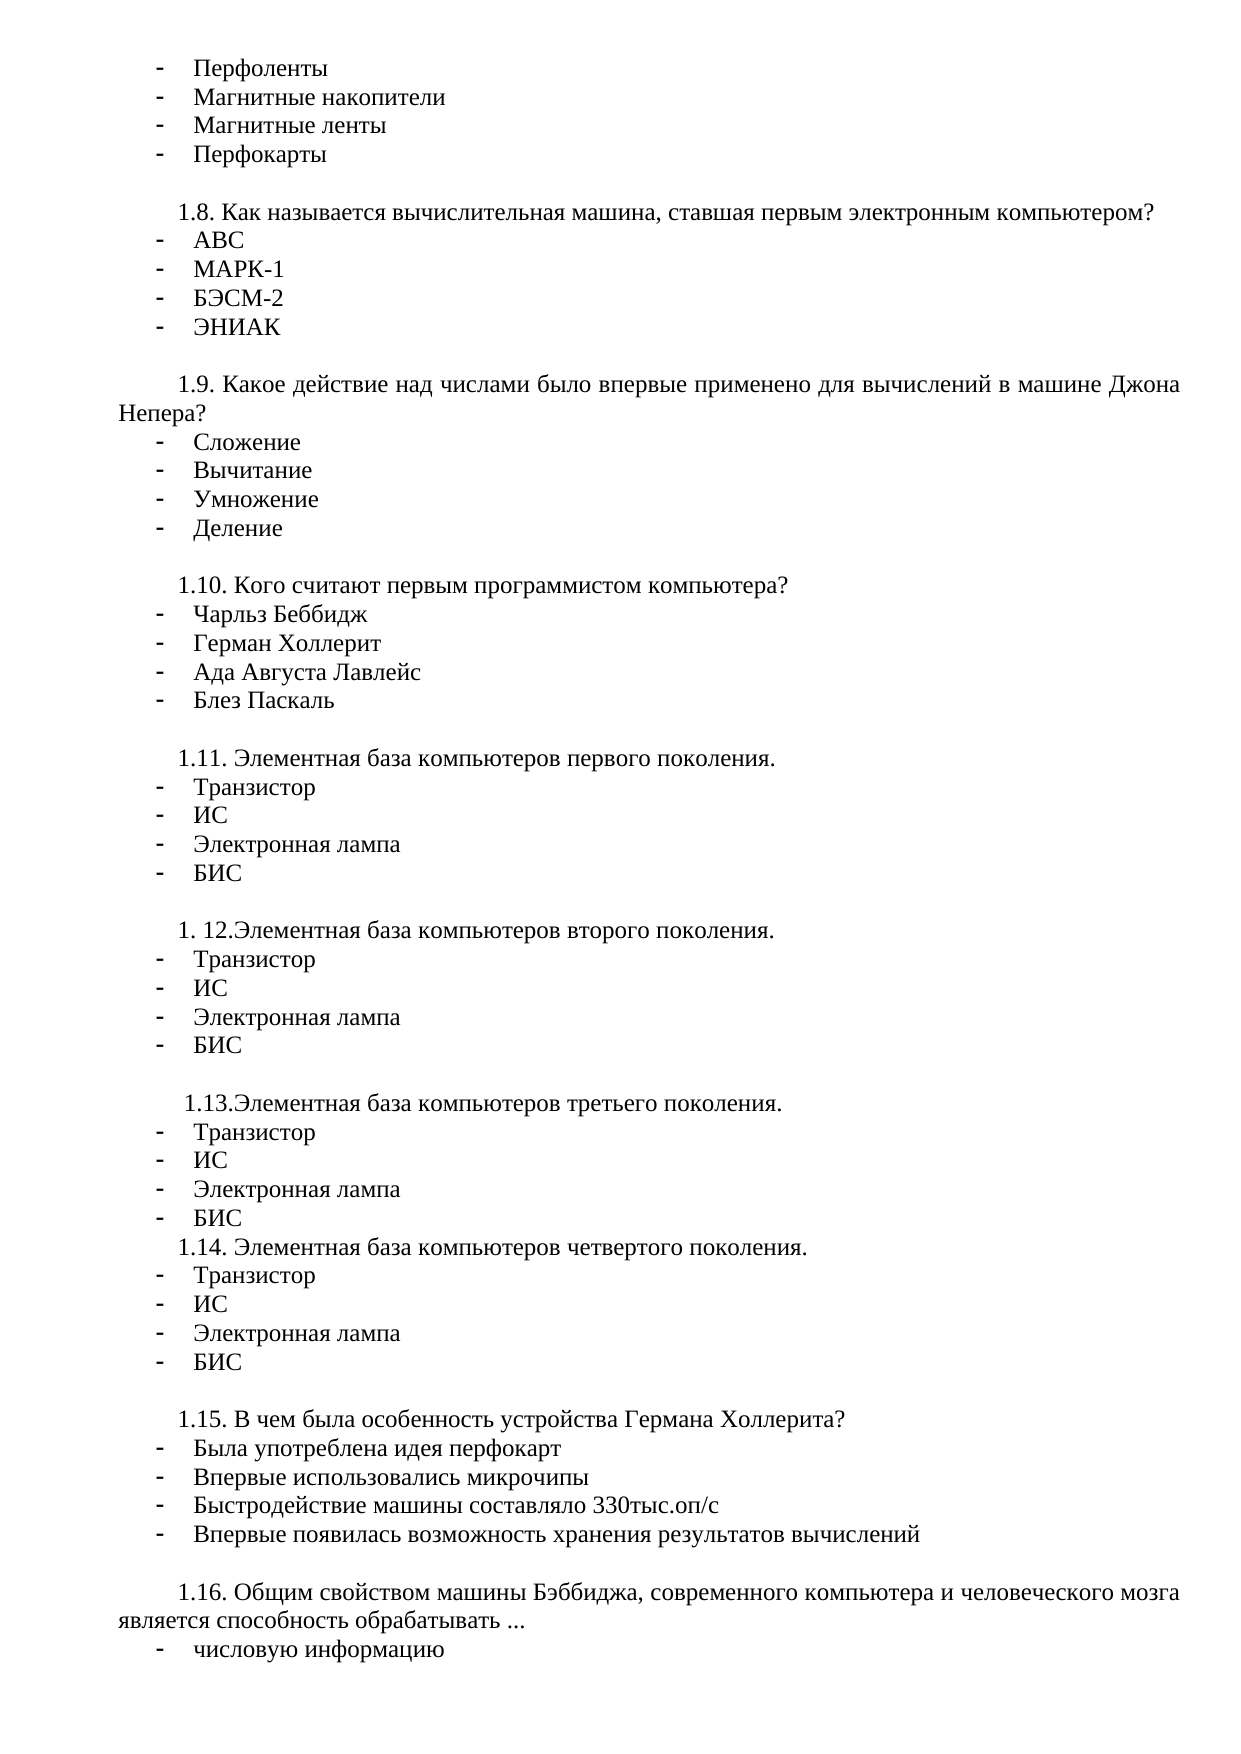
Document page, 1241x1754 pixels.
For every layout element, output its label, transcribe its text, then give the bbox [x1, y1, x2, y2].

list ИС [156, 1289, 1181, 1318]
list Быстродействие машины составляло 330тыс.оп/с [156, 1491, 1181, 1519]
list Впервые появилась возможность хранения результатов вычислений [156, 1519, 1181, 1548]
text 1. 12.Элементная база компьютеров второго поколения. [118, 916, 1181, 944]
list Магнитные ленты [156, 111, 1181, 139]
text 1.11. Элементная база компьютеров первого поколения. [118, 743, 1181, 772]
list Герман Холлерит [156, 628, 1181, 657]
list БИС [156, 1347, 1181, 1376]
list ИС [156, 973, 1181, 1002]
list БИС [156, 1203, 1181, 1232]
list числовую информацию [156, 1634, 1181, 1663]
list ИС [156, 801, 1181, 829]
list Транзистор [156, 772, 1181, 801]
list Умножение [156, 484, 1181, 513]
text 1.14. Элементная база компьютеров четвертого поколения. [118, 1232, 1181, 1261]
list Электронная лампа [156, 1318, 1181, 1347]
list Транзистор [156, 1261, 1181, 1289]
text 1.16. Общим свойством машины Бэббиджа, современного компьютера и человеческого мозга является способность обрабатывать ... [118, 1577, 1181, 1634]
list БИС [156, 1031, 1181, 1059]
list Транзистор [156, 944, 1181, 973]
list Транзистор [156, 1117, 1181, 1146]
list МАРК-1 [156, 254, 1181, 283]
list ЭНИАК [156, 312, 1181, 341]
list Деление [156, 513, 1181, 542]
list Электронная лампа [156, 1174, 1181, 1203]
list Блез Паскаль [156, 686, 1181, 714]
list Впервые использовались микрочипы [156, 1462, 1181, 1491]
text 1.8. Как называется вычислительная машина, ставшая первым электронным компьютером? [118, 197, 1181, 226]
list Сложение [156, 427, 1181, 456]
list Ада Августа Лавлейс [156, 657, 1181, 686]
text 1.9. Какое действие над числами было впервые применено для вычислений в машине Джона Непера? [118, 369, 1181, 427]
text 1.15. В чем была особенность устройства Германа Холлерита? [118, 1404, 1181, 1433]
list Была употреблена идея перфокарт [156, 1433, 1181, 1462]
list Магнитные накопители [156, 82, 1181, 111]
list БЭСМ-2 [156, 283, 1181, 312]
list ИС [156, 1146, 1181, 1174]
list Перфокарты [156, 139, 1181, 168]
text 1.10. Кого считают первым программистом компьютера? [118, 571, 1181, 599]
list Перфоленты [156, 53, 1181, 82]
list Электронная лампа [156, 1002, 1181, 1031]
list АВС [156, 226, 1181, 254]
text 1.13.Элементная база компьютеров третьего поколения. [118, 1088, 1181, 1117]
list Электронная лампа [156, 829, 1181, 858]
list Вычитание [156, 456, 1181, 484]
list Чарльз Беббидж [156, 599, 1181, 628]
list БИС [156, 858, 1181, 887]
